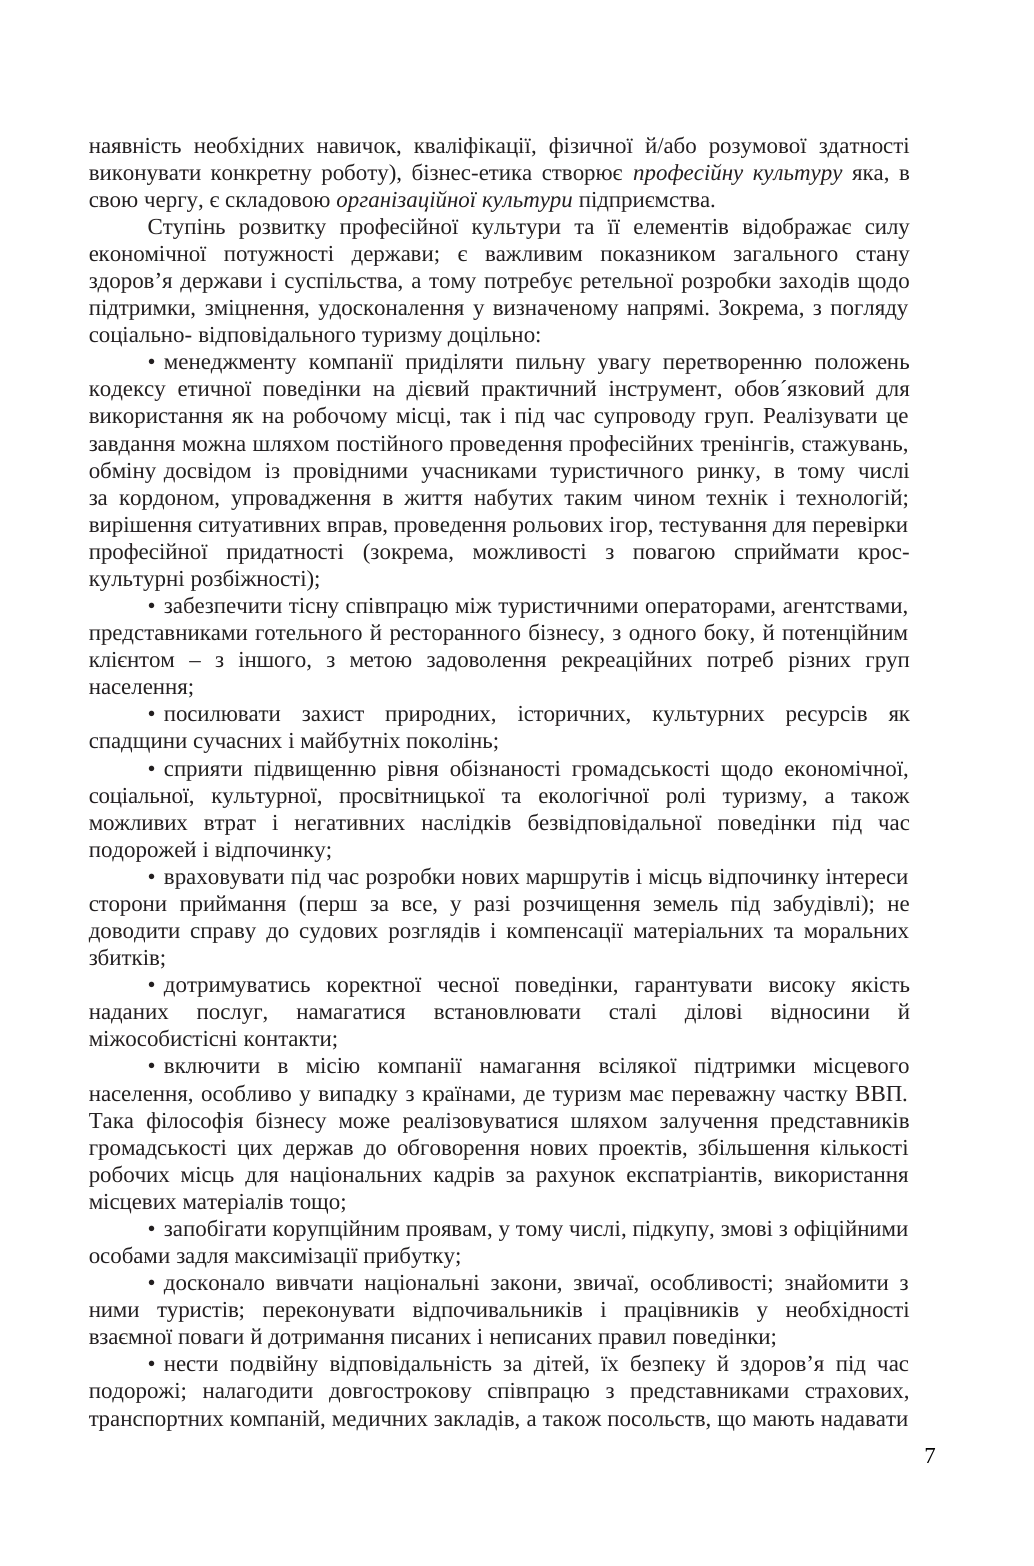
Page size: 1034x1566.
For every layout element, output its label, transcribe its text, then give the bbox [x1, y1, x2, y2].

list посилювати захист природних, історичних, культурних ресурсів як спадщини сучасних і майбутніх поколінь; [88, 701, 910, 754]
list враховувати під час розробки нових маршрутів і місць відпочинку інтереси сторони приймання (перш за все, у разі розчищення земель під забудівлі); не доводити справу до судових розглядів і компенсації матеріальних та моральних збитків; [88, 863, 910, 971]
list включити в місію компанії намагання всілякої підтримки місцевого населення, особливо у випадку з країнами, де туризм має переважну частку ВВП. Така філософія бізнесу може реалізовуватися шляхом залучення представників громадськості цих держав до обговорення нових проектів, збільшення кількості робочих місць для національних кадрів за рахунок експатріантів, використання місцевих матеріалів тощо; [88, 1053, 910, 1214]
list запобігати корупційним проявам, у тому числі, підкупу, змові з офіційними особами задля максимізації прибутку; [88, 1215, 910, 1268]
text наявність необхідних навичок, кваліфікації, фізичної й/або розумової здатності виконувати конкретну роботу), бізнес-етика створює професійну культуру яка, в свою чергу, є складовою організаційної культури підприємства. [88, 132, 910, 212]
list дотримуватись коректної чесної поведінки, гарантувати високу якість наданих послуг, намагатися встановлювати сталі ділові відносини й міжособистісні контакти; [88, 971, 910, 1052]
text Ступінь розвитку професійної культури та її елементів відображає силу економічної потужності держави; є важливим показником загального стану здоров’я держави і суспільства, а тому потребує ретельної розробки заходів щодо підтримки, зміцнення, удосконалення у визначеному напрямі. Зокрема, з погляду соціально- відповідального туризму доцільно: [88, 213, 910, 348]
list менеджменту компанії приділяти пильну увагу перетворенню положень кодексу етичної поведінки на дієвий практичний інструмент, обов´язковий для використання як на робочому місці, так і під час супроводу груп. Реалізувати це завдання можна шляхом постійного проведення професійних тренінгів, стажувань, обміну досвідом із провідними учасниками туристичного ринку, в тому числі за кордоном, упровадження в життя набутих таким чином технік і технологій; вирішення ситуативних вправ, проведення рольових ігор, тестування для перевірки професійної придатності (зокрема, можливості з повагою сприймати крос-культурні розбіжності); [88, 348, 910, 591]
list досконало вивчати національні закони, звичаї, особливості; знайомити з ними туристів; переконувати відпочивальників і працівників у необхідності взаємної поваги й дотримання писаних і неписаних правил поведінки; [88, 1269, 910, 1350]
list забезпечити тісну співпрацю між туристичними операторами, агентствами, представниками готельного й ресторанного бізнесу, з одного боку, й потенційним клієнтом – з іншого, з метою задоволення рекреаційних потреб різних груп населення; [88, 592, 910, 700]
list сприяти підвищенню рівня обізнаності громадськості щодо економічної, соціальної, культурної, просвітницької та екологічної ролі туризму, а також можливих втрат і негативних наслідків безвідповідальної поведінки під час подорожей і відпочинку; [88, 755, 910, 862]
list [88, 1351, 910, 1431]
